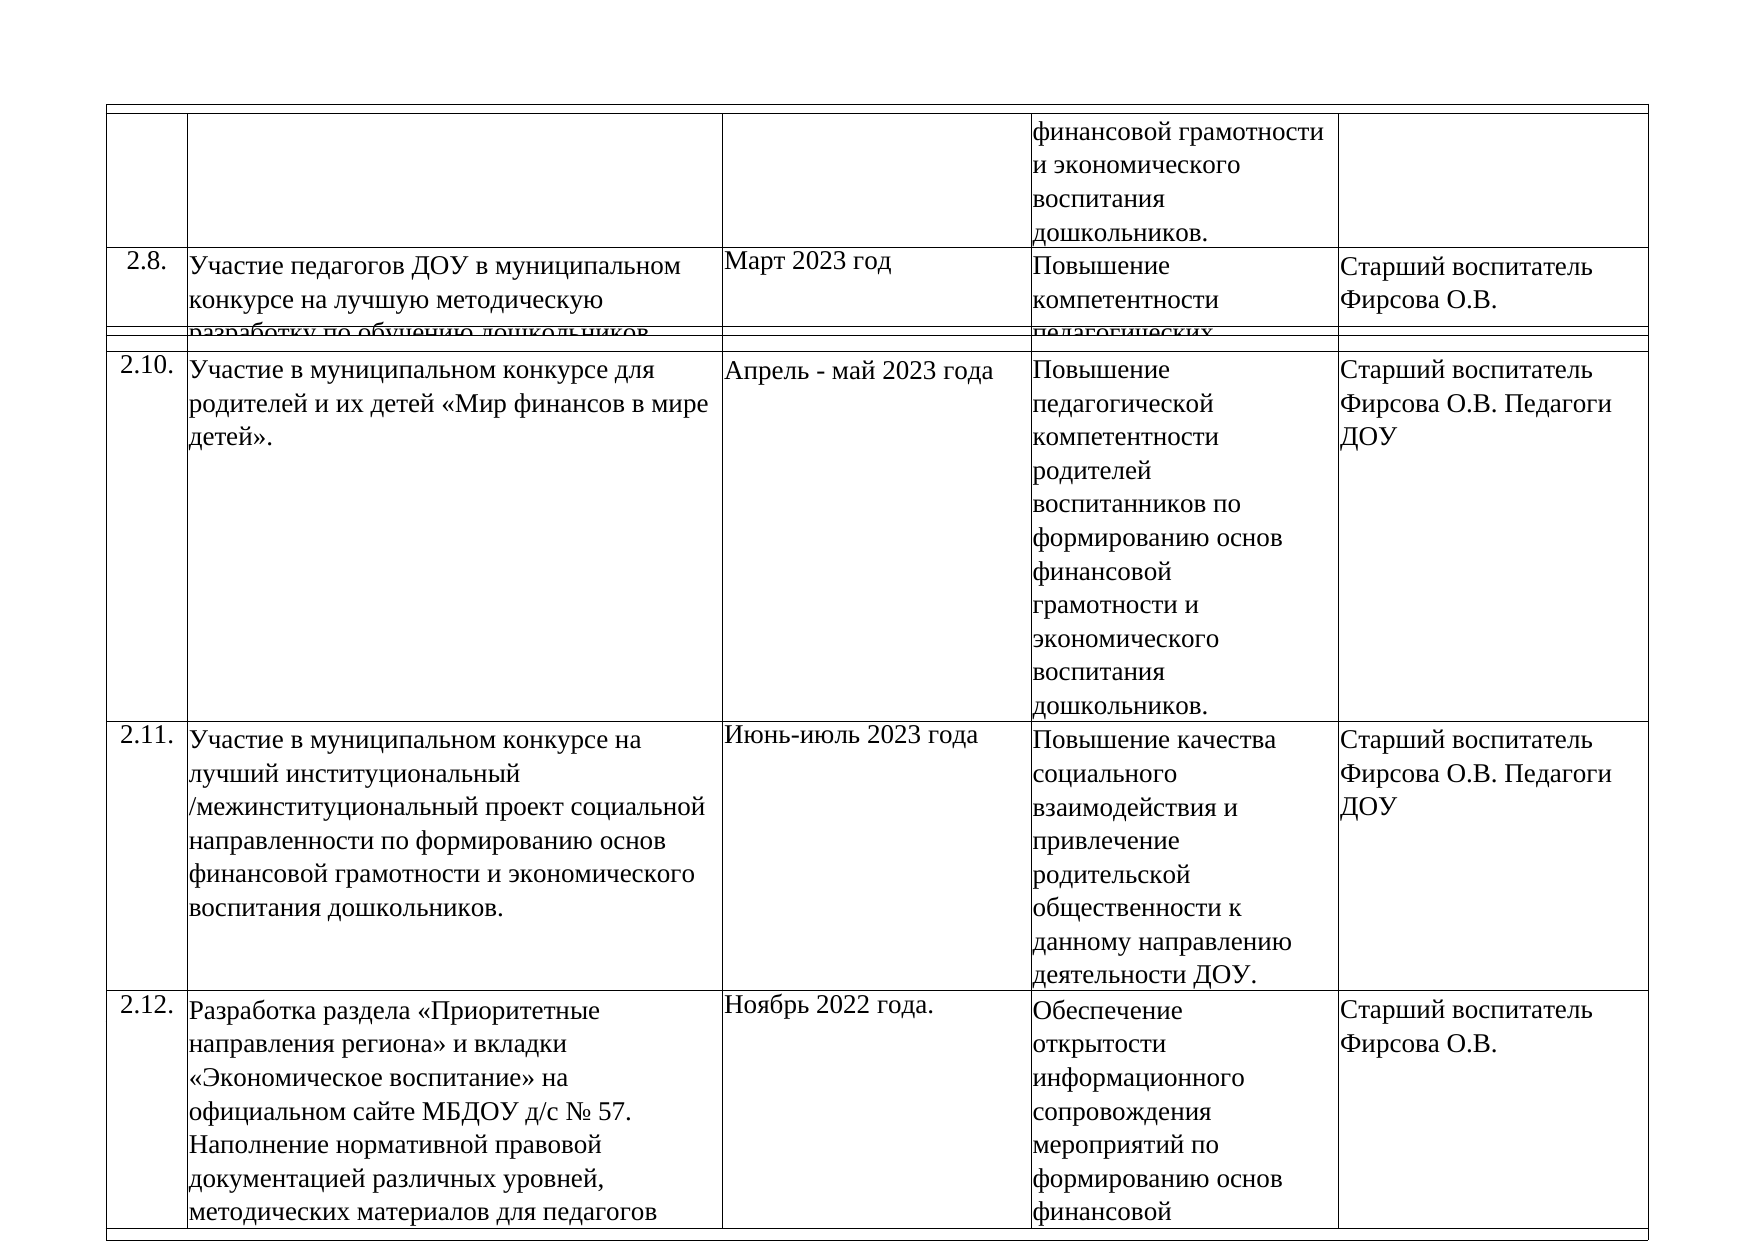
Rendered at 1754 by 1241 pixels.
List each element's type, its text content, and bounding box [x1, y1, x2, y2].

table_cell Повышение качества социального взаимодействия и привлечение родительской общественности к данному направлению деятельности ДОУ. [1032, 722, 1338, 990]
table_header [107, 336, 187, 351]
table_header [723, 114, 1031, 247]
table_cell Июнь-июль 2023 года [723, 722, 1031, 990]
table_header [188, 114, 722, 247]
table_header . [1032, 336, 1338, 351]
table_header [1339, 114, 1648, 247]
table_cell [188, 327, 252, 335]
table_cell 2.8. [107, 248, 187, 326]
table_cell Повышение педагогической компетентности родителей воспитанников по формированию основ финансовой грамотности и экономического воспитания дошкольников. [1032, 352, 1338, 721]
table_header [723, 336, 1031, 351]
table_cell Старший воспитатель Фирсова О.В. Педагоги ДОУ [1339, 352, 1648, 721]
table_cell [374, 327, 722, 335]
table_cell Ноябрь 2022 года. [723, 991, 1031, 1227]
table_cell Старший воспитатель Фирсова О.В. [1339, 248, 1648, 326]
table_cell Обеспечение открытости информационного сопровождения мероприятий по формированию основ финансовой [1032, 991, 1338, 1227]
table_cell Март 2023 год [723, 248, 1031, 326]
table_cell Разработка раздела «Приоритетные направления региона» и вкладки «Экономическое воспитание» на официальном сайте МБДОУ д/с № 57. Наполнение нормативной правовой документацией различных уровней, методических материалов для педагогов [188, 991, 722, 1227]
table_cell Участие в муниципальном конкурсе для родителей и их детей «Мир финансов в мире детей». [188, 352, 722, 721]
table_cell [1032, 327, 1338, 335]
table_header [188, 336, 722, 351]
table_cell 2.12. [107, 991, 187, 1227]
table_cell Участие в муниципальном конкурсе на лучший институциональный /межинституциональный проект социальной направленности по формированию основ финансовой грамотности и экономического воспитания дошкольников. [188, 722, 722, 990]
table_cell Старший воспитатель Фирсова О.В. [1339, 991, 1648, 1227]
table_header [107, 114, 187, 247]
table_cell Повышение компетентности педагогических работников в части создания условий и реализации содержания образования по обучению основам финансовой грамотности и экономического воспитания дошкольников. [1032, 248, 1338, 326]
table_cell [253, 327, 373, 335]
table_cell Участие педагогов ДОУ в муниципальном конкурсе на лучшую методическую разработку по обучению дошкольников основам финансовой грамотности и экономического воспитания «Методическая копилка». [188, 248, 722, 326]
table_cell Апрель - май 2023 года [723, 352, 1031, 721]
table_cell 2.10. [107, 352, 187, 721]
table_header финансовой грамотности и экономического воспитания дошкольников. [1032, 114, 1338, 247]
table_cell 2.11. [107, 722, 187, 990]
table_header [1339, 336, 1648, 351]
table_cell Старший воспитатель Фирсова О.В. Педагоги ДОУ [1339, 722, 1648, 990]
